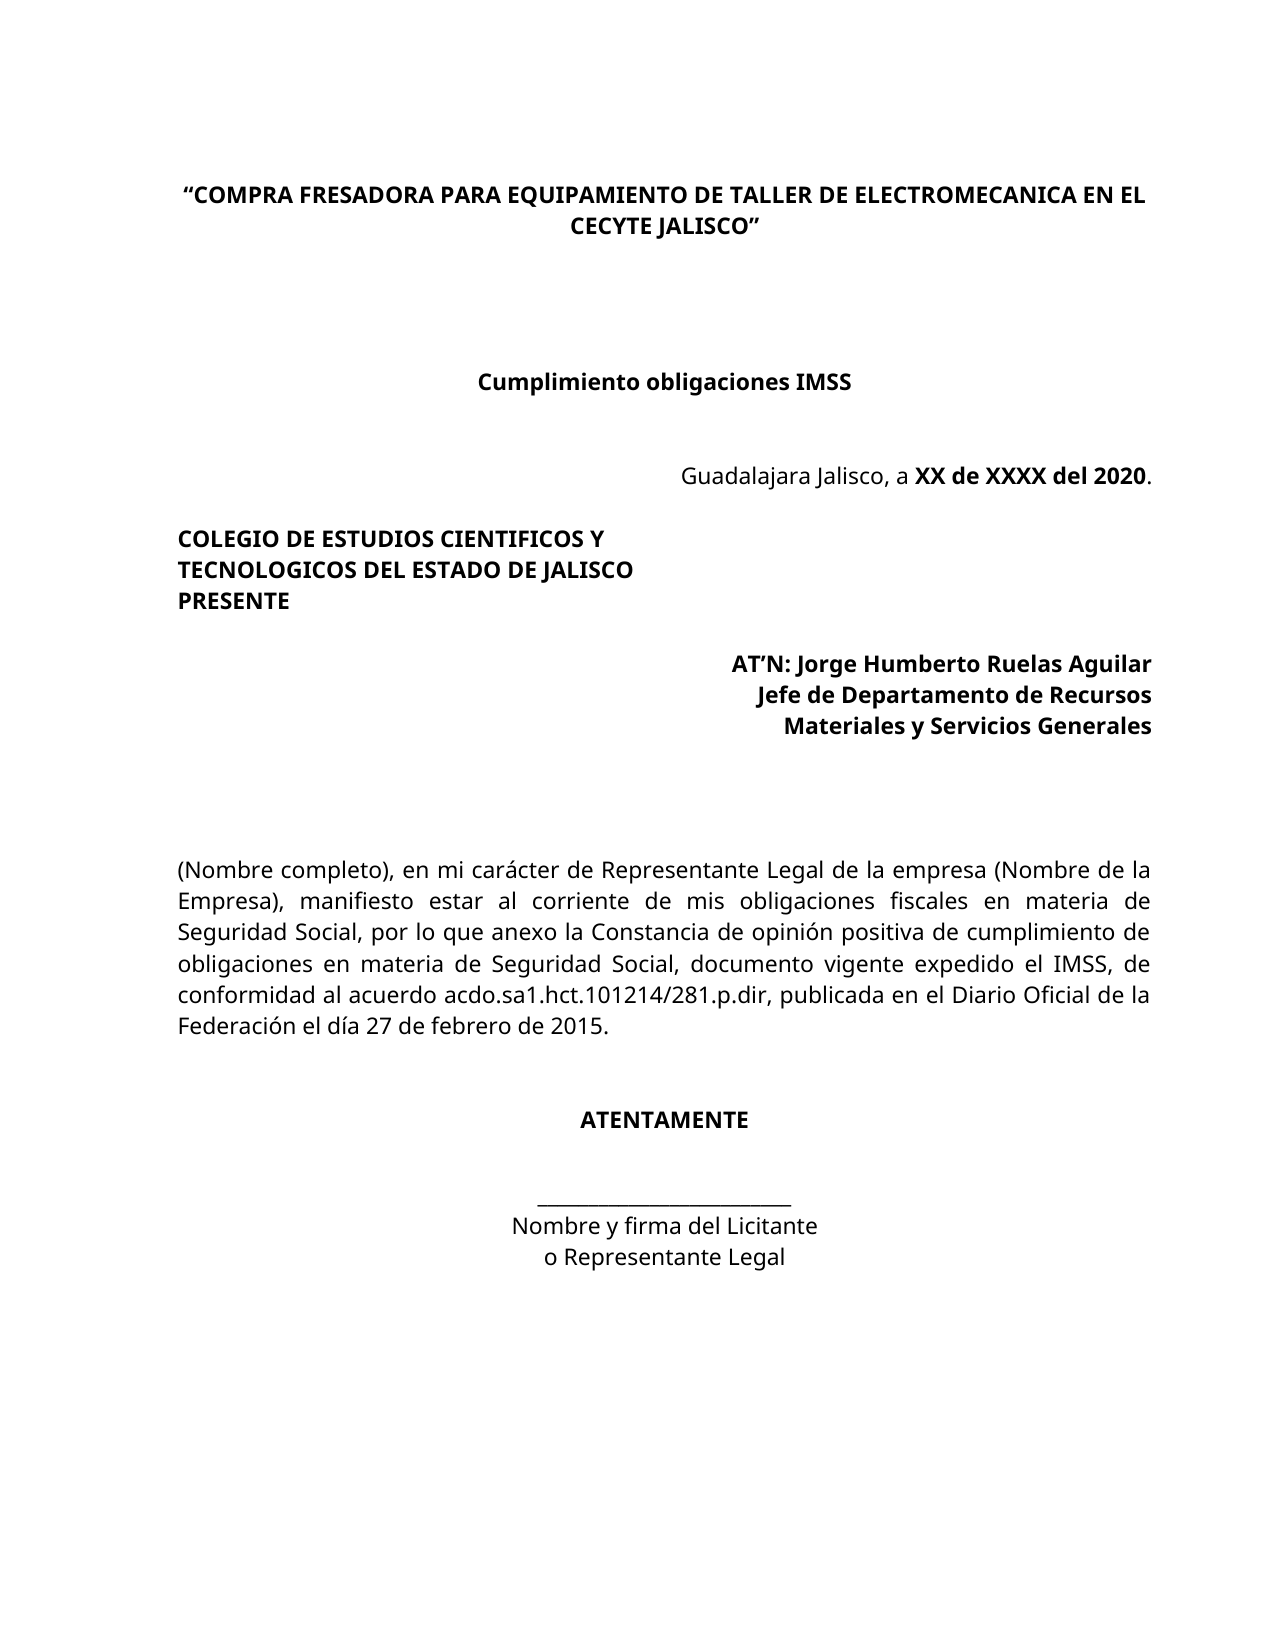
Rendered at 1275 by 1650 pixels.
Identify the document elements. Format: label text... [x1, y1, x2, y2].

text (Nombre completo), en mi carácter de Representante Legal de la empresa (Nombre de la Empresa), manifiesto estar al corriente de mis obligaciones fiscales en materia de Seguridad Social, por lo que anexo la Constancia de opinión positiva de cumplimiento de obligaciones en materia de Seguridad Social, documento vigente expedido el IMSS, de conformidad al acuerdo acdo.sa1.hct.101214/281.p.dir, publicada en el Diario Oficial de la Federación el día 27 de febrero de 2015. [177, 854, 1152, 1041]
text COLEGIO DE ESTUDIOS CIENTIFICOS Y [177, 523, 1152, 554]
text PRESENTE [177, 585, 1167, 616]
text Nombre y firma del Licitante [177, 1210, 1152, 1241]
text TECNOLOGICOS DEL ESTADO DE JALISCO [177, 554, 1152, 585]
text Cumplimiento obligaciones IMSS [177, 366, 1152, 398]
text ATENTAMENTE [177, 1104, 1152, 1135]
text o Representante Legal [177, 1241, 1152, 1273]
text _________________________ [177, 1179, 1152, 1210]
text Guadalajara Jalisco, a XX de XXXX del 2020. [177, 460, 1152, 491]
text Jefe de Departamento de Recursos [177, 679, 1152, 710]
text AT’N: Jorge Humberto Ruelas Aguilar [177, 648, 1152, 679]
text Materiales y Servicios Generales [177, 710, 1152, 741]
text “COMPRA FRESADORA PARA EQUIPAMIENTO DE TALLER DE ELECTROMECANICA EN EL CECYTE JALISCO” [177, 179, 1152, 241]
